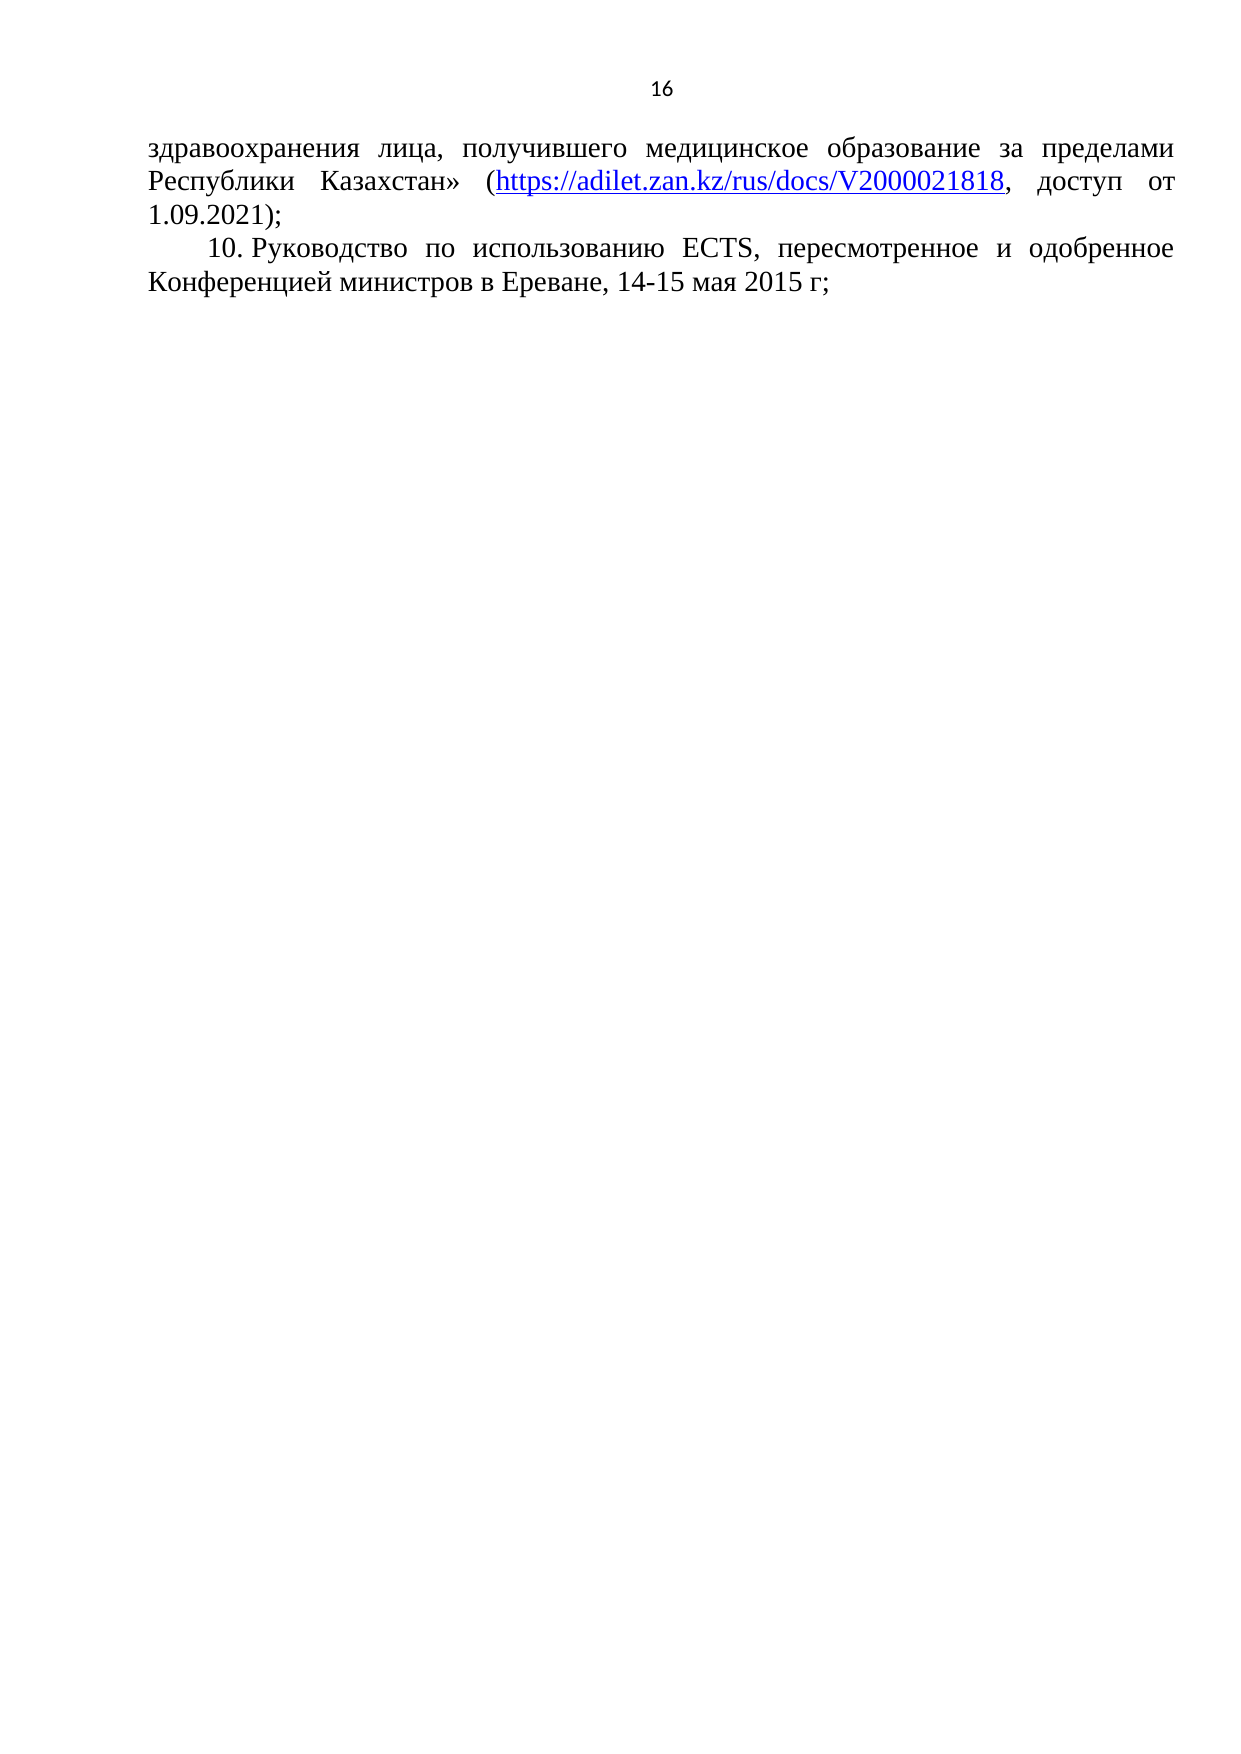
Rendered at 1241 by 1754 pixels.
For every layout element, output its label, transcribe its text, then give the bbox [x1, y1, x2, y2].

list Руководство по использованию ECTS, пересмотренное и одобренное Конференцией министров в Ереване, 14-15 мая 2015 г; [148, 231, 1175, 298]
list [148, 130, 1175, 231]
